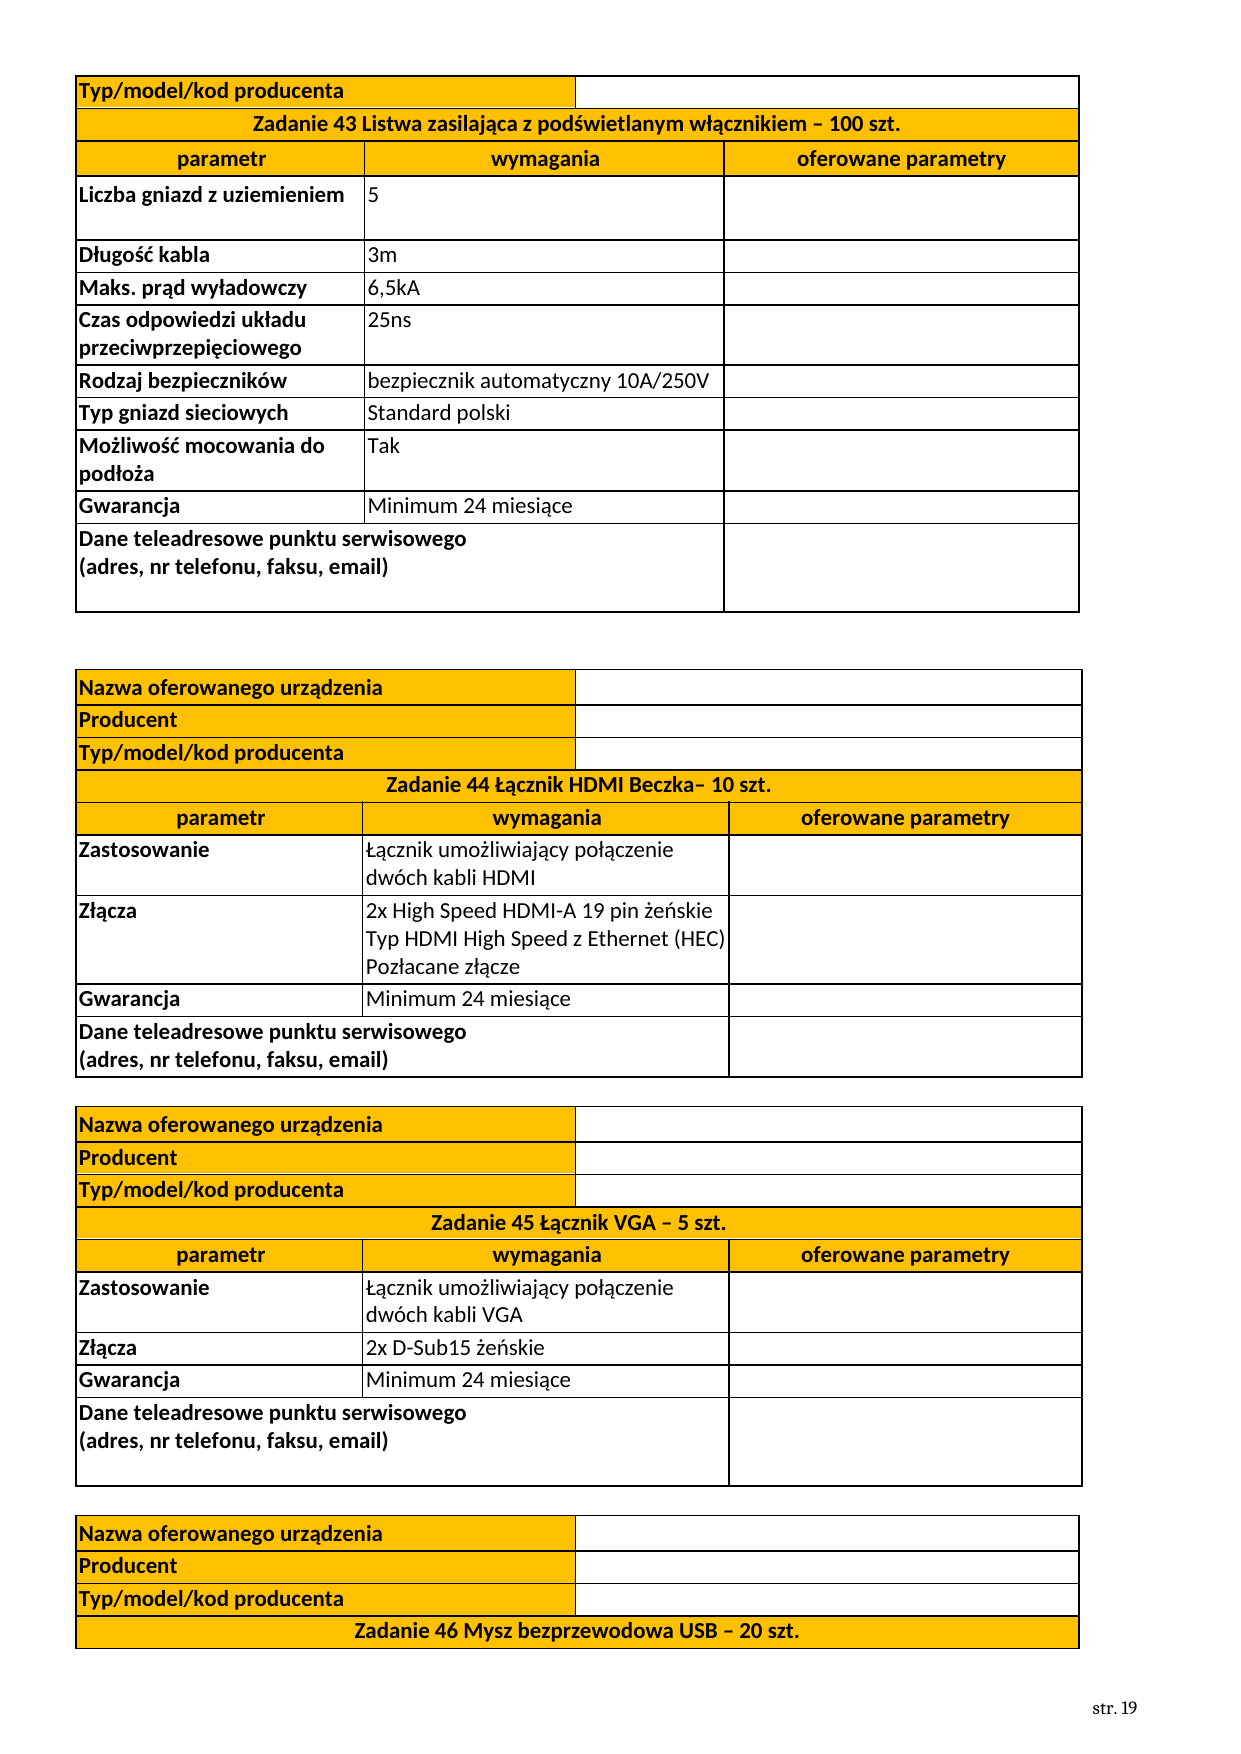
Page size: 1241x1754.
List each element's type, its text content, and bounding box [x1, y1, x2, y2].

table_cell 3m [365, 241, 723, 271]
table_cell Typ/model/kod producenta [77, 77, 575, 107]
table_cell Typ/model/kod producenta [77, 1584, 575, 1615]
table_cell [725, 273, 1078, 304]
table_cell parametr [77, 142, 364, 175]
table_cell [730, 1333, 1081, 1364]
table_cell Typ/model/kod producenta [77, 1175, 575, 1206]
table_cell Standard polski [365, 398, 723, 429]
table_cell Zastosowanie [77, 836, 362, 894]
table_cell Tak [365, 431, 723, 490]
table_header Nazwa oferowanego urządzenia [77, 1516, 575, 1550]
table_cell Łącznik umożliwiający połączenie dwóch kabli HDMI [363, 836, 728, 894]
table_cell [730, 896, 1081, 983]
table_cell Producent [77, 706, 575, 736]
table_cell [725, 306, 1078, 364]
table_cell [725, 492, 1078, 522]
table_cell oferowane parametry [725, 142, 1078, 175]
table_cell oferowane parametry [730, 1240, 1081, 1271]
table_cell Gwarancja [77, 1366, 362, 1397]
table_cell wymagania [365, 142, 723, 175]
table_cell [730, 1366, 1081, 1397]
table_cell [725, 398, 1078, 429]
table_cell Minimum 24 miesiące [363, 985, 728, 1016]
table_header [576, 1516, 1078, 1550]
table_cell [730, 985, 1081, 1016]
table_cell [576, 77, 1078, 107]
table_cell Złącza [77, 896, 362, 983]
table_cell parametr [77, 803, 362, 834]
table_cell [725, 524, 1078, 611]
table_cell Dane teleadresowe punktu serwisowego (adres, nr telefonu, faksu, email) [77, 524, 723, 611]
table_cell [730, 836, 1081, 894]
table_cell Rodzaj bezpieczników [77, 366, 364, 397]
table_cell 5 [365, 177, 723, 239]
table_cell [725, 366, 1078, 397]
table_cell [576, 1175, 1081, 1206]
table_cell [730, 1273, 1081, 1332]
table_cell Producent [77, 1552, 575, 1583]
table_cell [730, 1398, 1081, 1485]
table_cell Złącza [77, 1333, 362, 1364]
table_cell Zadanie 46 Mysz bezprzewodowa USB – 20 szt. [77, 1617, 1078, 1648]
table_cell [725, 241, 1078, 271]
table_cell 2x D-Sub15 żeńskie [363, 1333, 728, 1364]
table_cell Zadanie 45 Łącznik VGA – 5 szt. [77, 1208, 1081, 1238]
table_header [576, 670, 1081, 704]
table_cell Minimum 24 miesiące [363, 1366, 728, 1397]
table_cell 25ns [365, 306, 723, 364]
table_cell Czas odpowiedzi układu przeciwprzepięciowego [77, 306, 364, 364]
table_cell wymagania [363, 1240, 728, 1271]
table_cell Producent [77, 1143, 575, 1173]
table_cell 6,5kA [365, 273, 723, 304]
table_cell Minimum 24 miesiące [365, 492, 723, 522]
table_cell Gwarancja [77, 985, 362, 1016]
table_header Nazwa oferowanego urządzenia [77, 670, 575, 704]
table_cell Zadanie 44 Łącznik HDMI Beczka– 10 szt. [77, 771, 1081, 801]
table_cell [576, 706, 1081, 736]
table_cell [576, 1552, 1078, 1583]
table_cell Zadanie 43 Listwa zasilająca z podświetlanym włącznikiem – 100 szt. [77, 109, 1078, 140]
table_cell [576, 1584, 1078, 1615]
table_cell bezpiecznik automatyczny 10A/250V [365, 366, 723, 397]
table_cell [576, 1143, 1081, 1173]
table_cell Maks. prąd wyładowczy [77, 273, 364, 304]
table_cell parametr [77, 1240, 362, 1271]
table_cell Gwarancja [77, 492, 364, 522]
table_cell wymagania [363, 803, 728, 834]
table_header Nazwa oferowanego urządzenia [77, 1107, 575, 1141]
table_header [576, 1107, 1081, 1141]
table_cell Długość kabla [77, 241, 364, 271]
table_cell Typ/model/kod producenta [77, 738, 575, 769]
table_cell 2x High Speed HDMI-A 19 pin żeńskie Typ HDMI High Speed z Ethernet (HEC) Pozłacane złącze [363, 896, 728, 983]
table_cell Typ gniazd sieciowych [77, 398, 364, 429]
table_cell Zastosowanie [77, 1273, 362, 1332]
table_cell Dane teleadresowe punktu serwisowego (adres, nr telefonu, faksu, email) [77, 1017, 728, 1076]
table_cell [725, 177, 1078, 239]
table_cell [576, 738, 1081, 769]
table_cell [725, 431, 1078, 490]
table_cell [730, 1017, 1081, 1076]
table_cell Dane teleadresowe punktu serwisowego (adres, nr telefonu, faksu, email) [77, 1398, 728, 1485]
table_cell Łącznik umożliwiający połączenie dwóch kabli VGA [363, 1273, 728, 1332]
table_cell oferowane parametry [730, 803, 1081, 834]
table_cell Możliwość mocowania do podłoża [77, 431, 364, 490]
table_cell Liczba gniazd z uziemieniem [77, 177, 364, 239]
